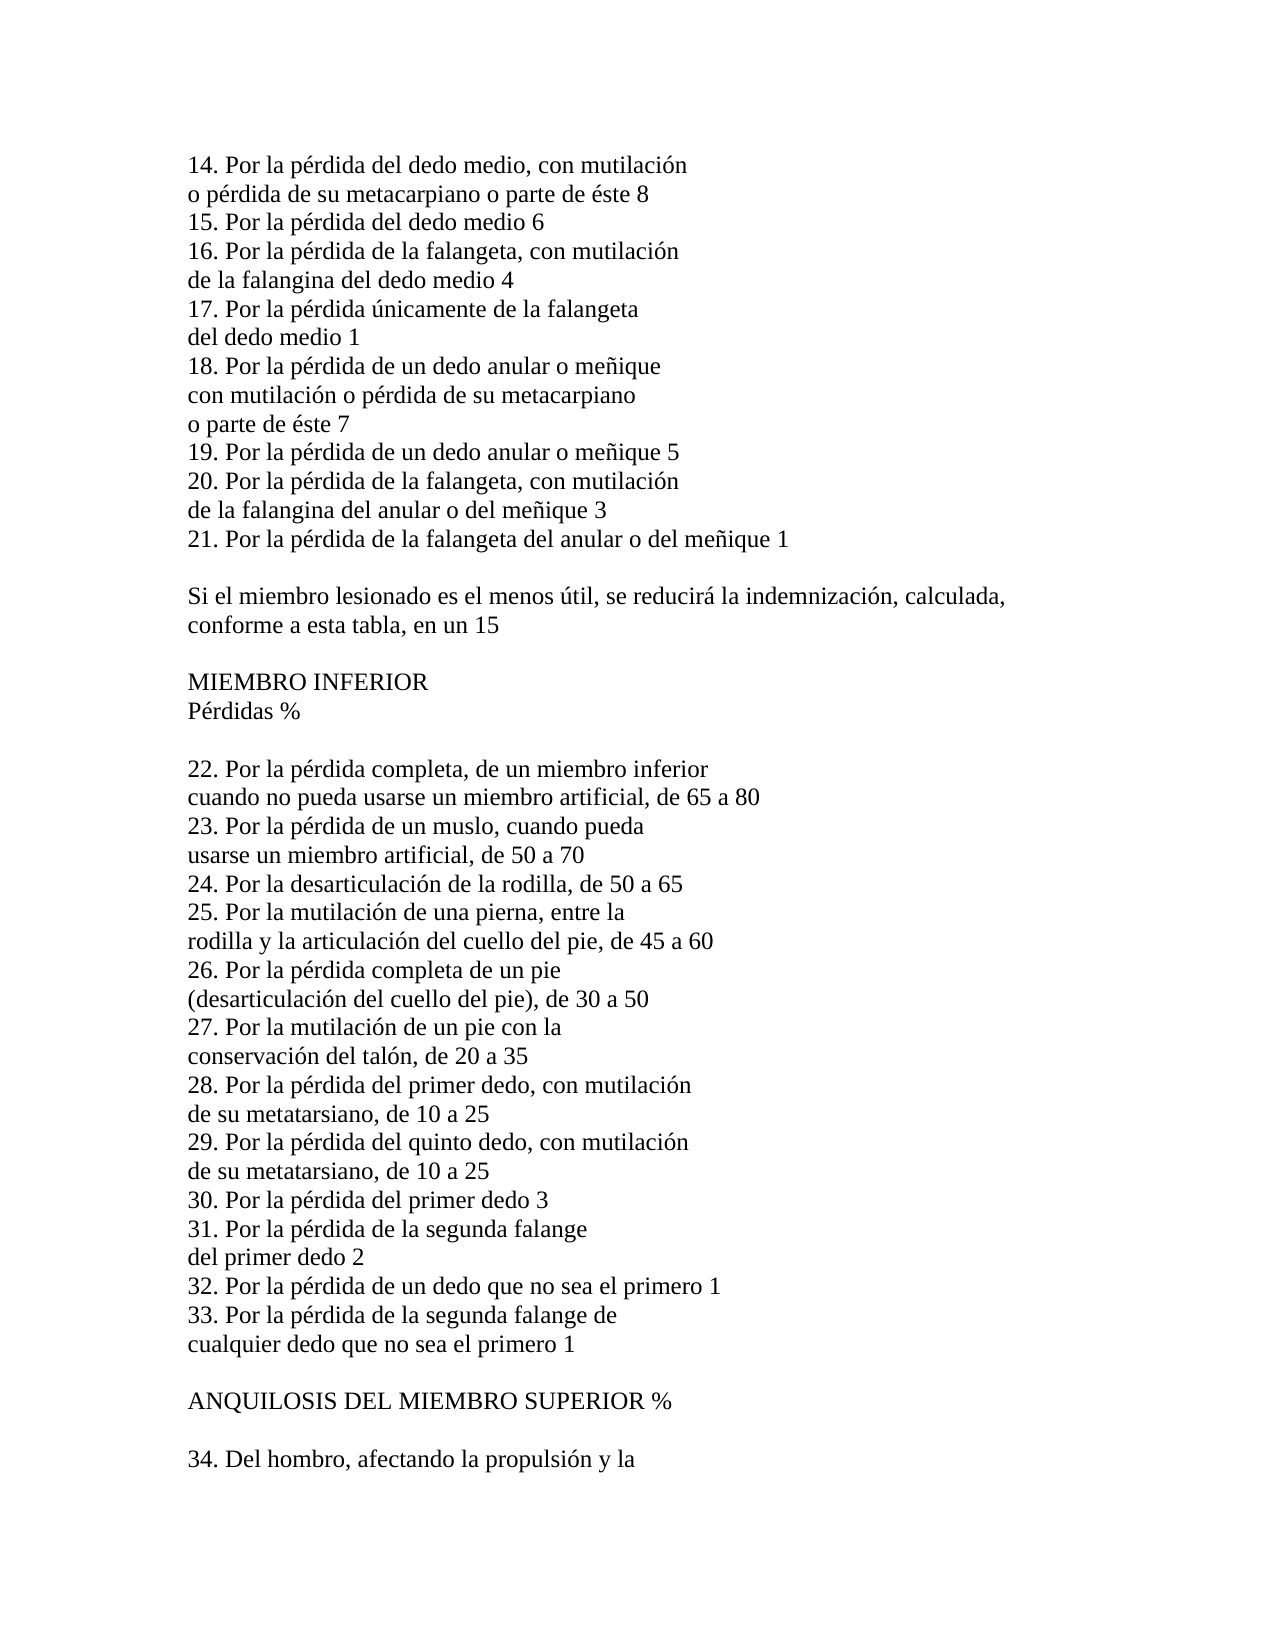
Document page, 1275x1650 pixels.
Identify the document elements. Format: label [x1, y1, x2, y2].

text [187, 150, 1087, 1472]
